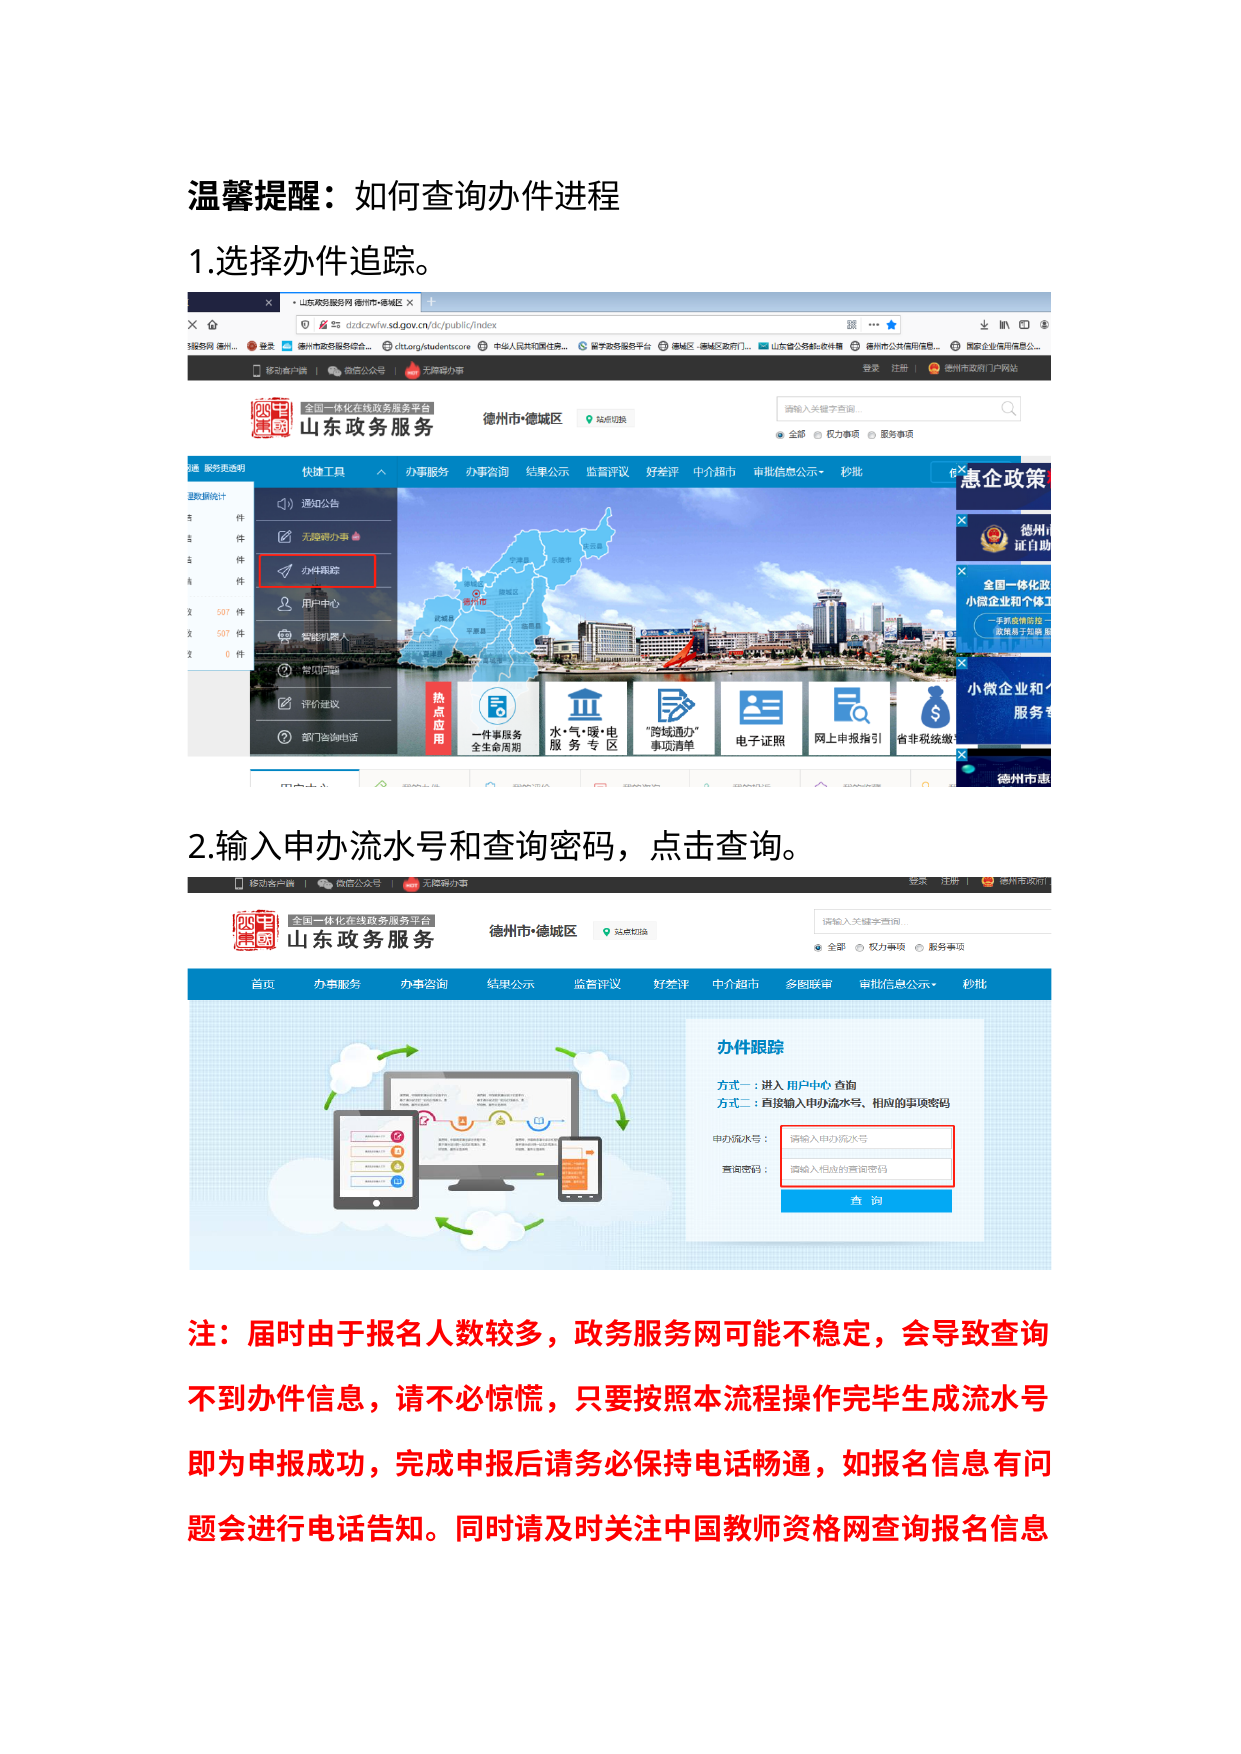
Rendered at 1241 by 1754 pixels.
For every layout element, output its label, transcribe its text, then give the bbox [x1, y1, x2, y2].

picture [474, 468, 486, 476]
picture [231, 465, 241, 471]
text 2.输入申办流水号和查询密码，点击查询。 [187, 812, 1053, 877]
picture [599, 468, 606, 476]
picture [187, 1001, 1052, 1270]
picture [766, 467, 784, 476]
picture [414, 468, 425, 476]
picture [716, 471, 724, 476]
picture [428, 468, 436, 476]
picture [187, 292, 1051, 787]
picture [205, 465, 219, 471]
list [187, 1299, 1053, 1559]
picture [539, 468, 546, 475]
picture [854, 467, 859, 475]
text 温馨提醒：如何查询办件进程 [187, 162, 1053, 227]
picture [187, 465, 198, 471]
picture [314, 468, 322, 476]
picture [659, 468, 666, 476]
picture [336, 468, 343, 476]
text 1.选择办件追踪。 [187, 227, 1053, 292]
picture [503, 468, 508, 476]
picture [787, 468, 795, 474]
picture [187, 877, 1052, 968]
